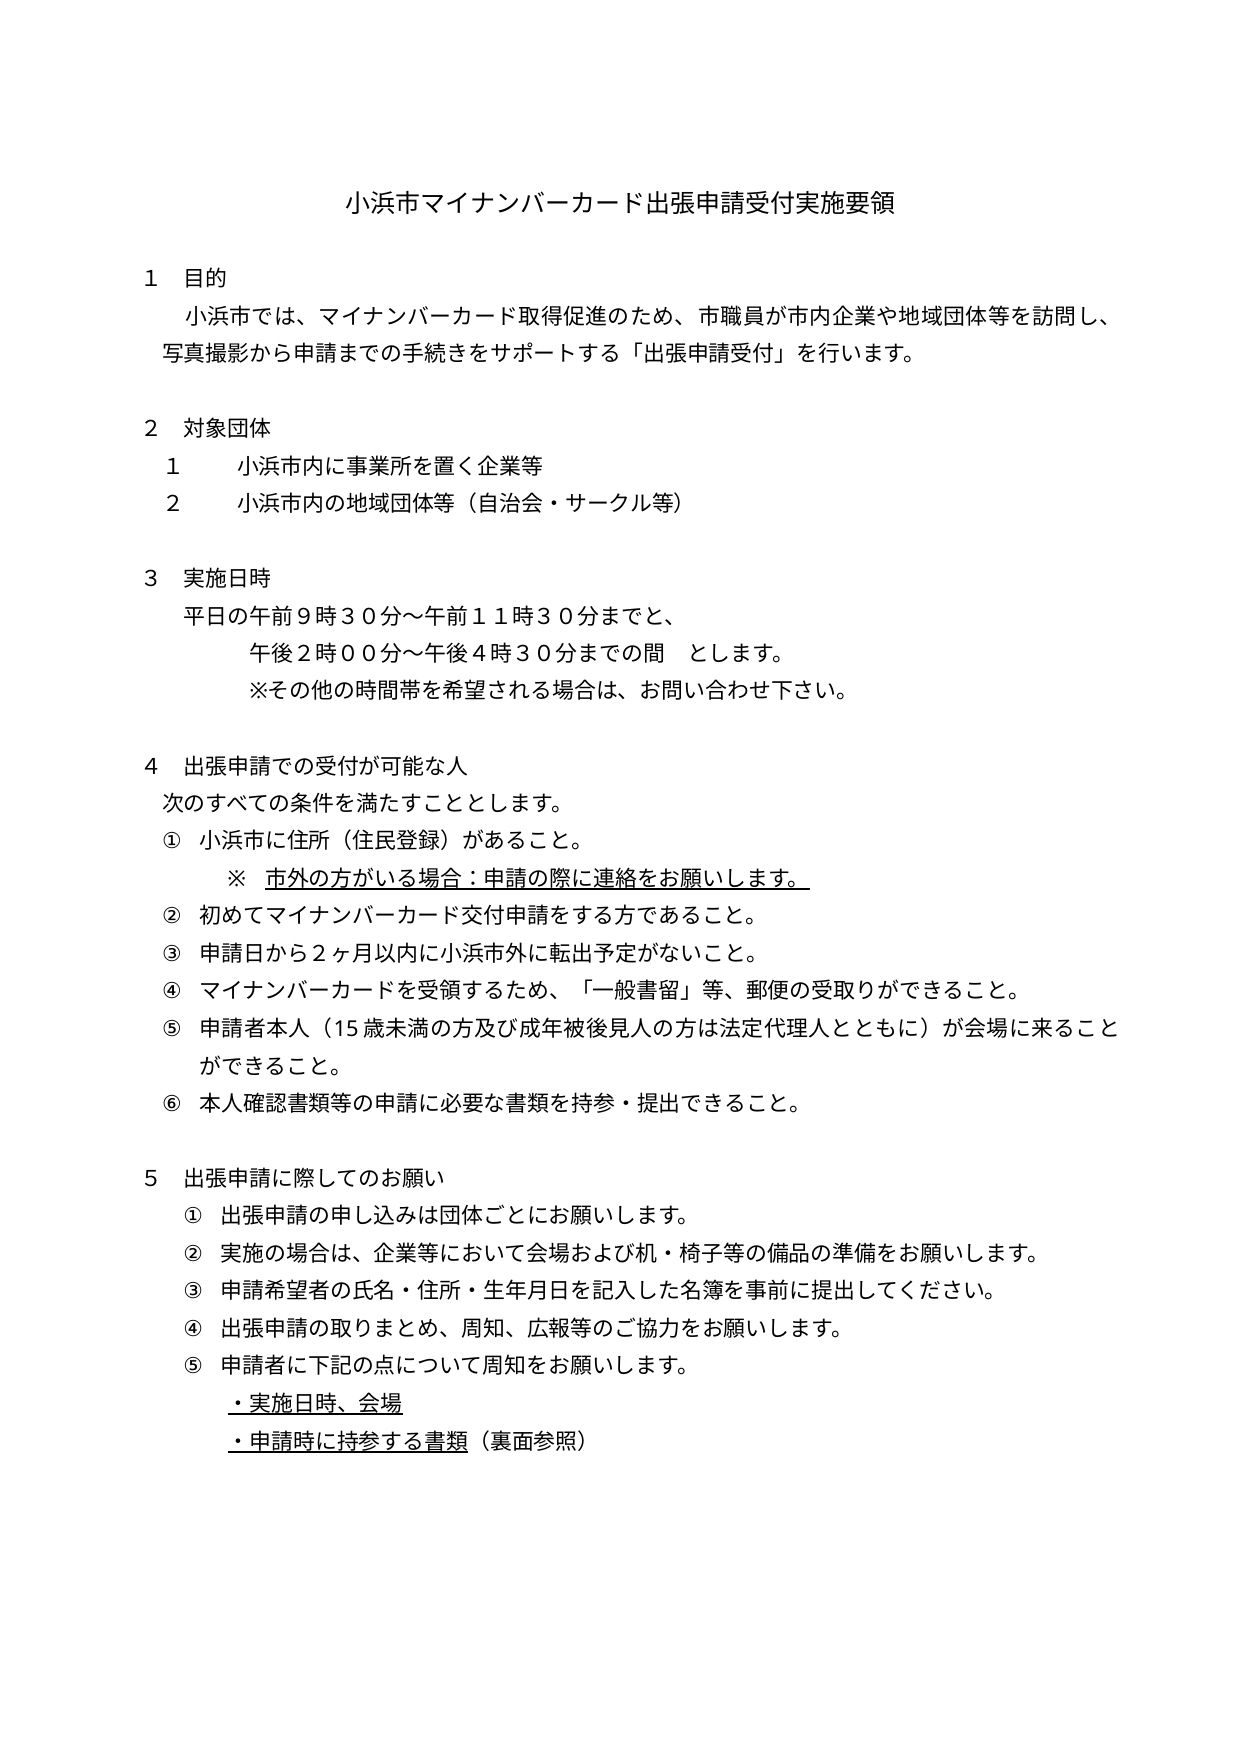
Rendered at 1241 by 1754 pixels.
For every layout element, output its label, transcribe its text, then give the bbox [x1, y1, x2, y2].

list 申請日から２ヶ月以内に小浜市外に転出予定がないこと。 [162, 933, 1122, 971]
list 小浜市内の地域団体等（自治会・サークル等） [162, 483, 1122, 521]
text 次のすべての条件を満たすこととします。 [118, 783, 1122, 821]
list 申請者に下記の点について周知をお願いします。 [183, 1346, 1122, 1383]
list 小浜市内に事業所を置く企業等 [162, 446, 1122, 483]
text ※その他の時間帯を希望される場合は、お問い合わせ下さい。 [118, 671, 1122, 708]
text 小浜市では、マイナンバーカード取得促進のため、市職員が市内企業や地域団体等を訪問し、写真撮影から申請までの手続きをサポートする「出張申請受付」を行います。 [118, 296, 1122, 371]
list 本人確認書類等の申請に必要な書類を持参・提出できること。 [162, 1083, 1122, 1121]
text １ 目的 [118, 258, 1122, 296]
text ・申請時に持参する書類（裏面参照） [118, 1421, 1122, 1458]
list 初めてマイナンバーカード交付申請をする方であること。 [162, 896, 1122, 933]
list 小浜市に住所（住民登録）があること。 [162, 821, 1122, 858]
text ３ 実施日時 [118, 558, 1122, 596]
text ２ 対象団体 [118, 408, 1122, 446]
text ４ 出張申請での受付が可能な人 [118, 746, 1122, 783]
list 出張申請の申し込みは団体ごとにお願いします。 [183, 1196, 1122, 1233]
text 平日の午前９時３０分～午前１１時３０分までと、 [118, 596, 1122, 633]
text 午後２時００分～午後４時３０分までの間 とします。 [118, 633, 1122, 671]
list 申請者本人（15歳未満の方及び成年被後見人の方は法定代理人とともに）が会場に来ることができること。 [162, 1008, 1122, 1083]
text 小浜市マイナンバーカード出張申請受付実施要領 [118, 183, 1122, 221]
text ５ 出張申請に際してのお願い [118, 1158, 1122, 1196]
list 市外の方がいる場合：申請の際に連絡をお願いします。 [227, 858, 1122, 896]
list 申請希望者の氏名・住所・生年月日を記入した名簿を事前に提出してください。 [183, 1271, 1122, 1308]
text ・実施日時、会場 [118, 1383, 1122, 1421]
list 出張申請の取りまとめ、周知、広報等のご協力をお願いします。 [183, 1308, 1122, 1346]
list マイナンバーカードを受領するため、「一般書留」等、郵便の受取りができること。 [162, 971, 1122, 1008]
list 実施の場合は、企業等において会場および机・椅子等の備品の準備をお願いします。 [183, 1233, 1122, 1271]
